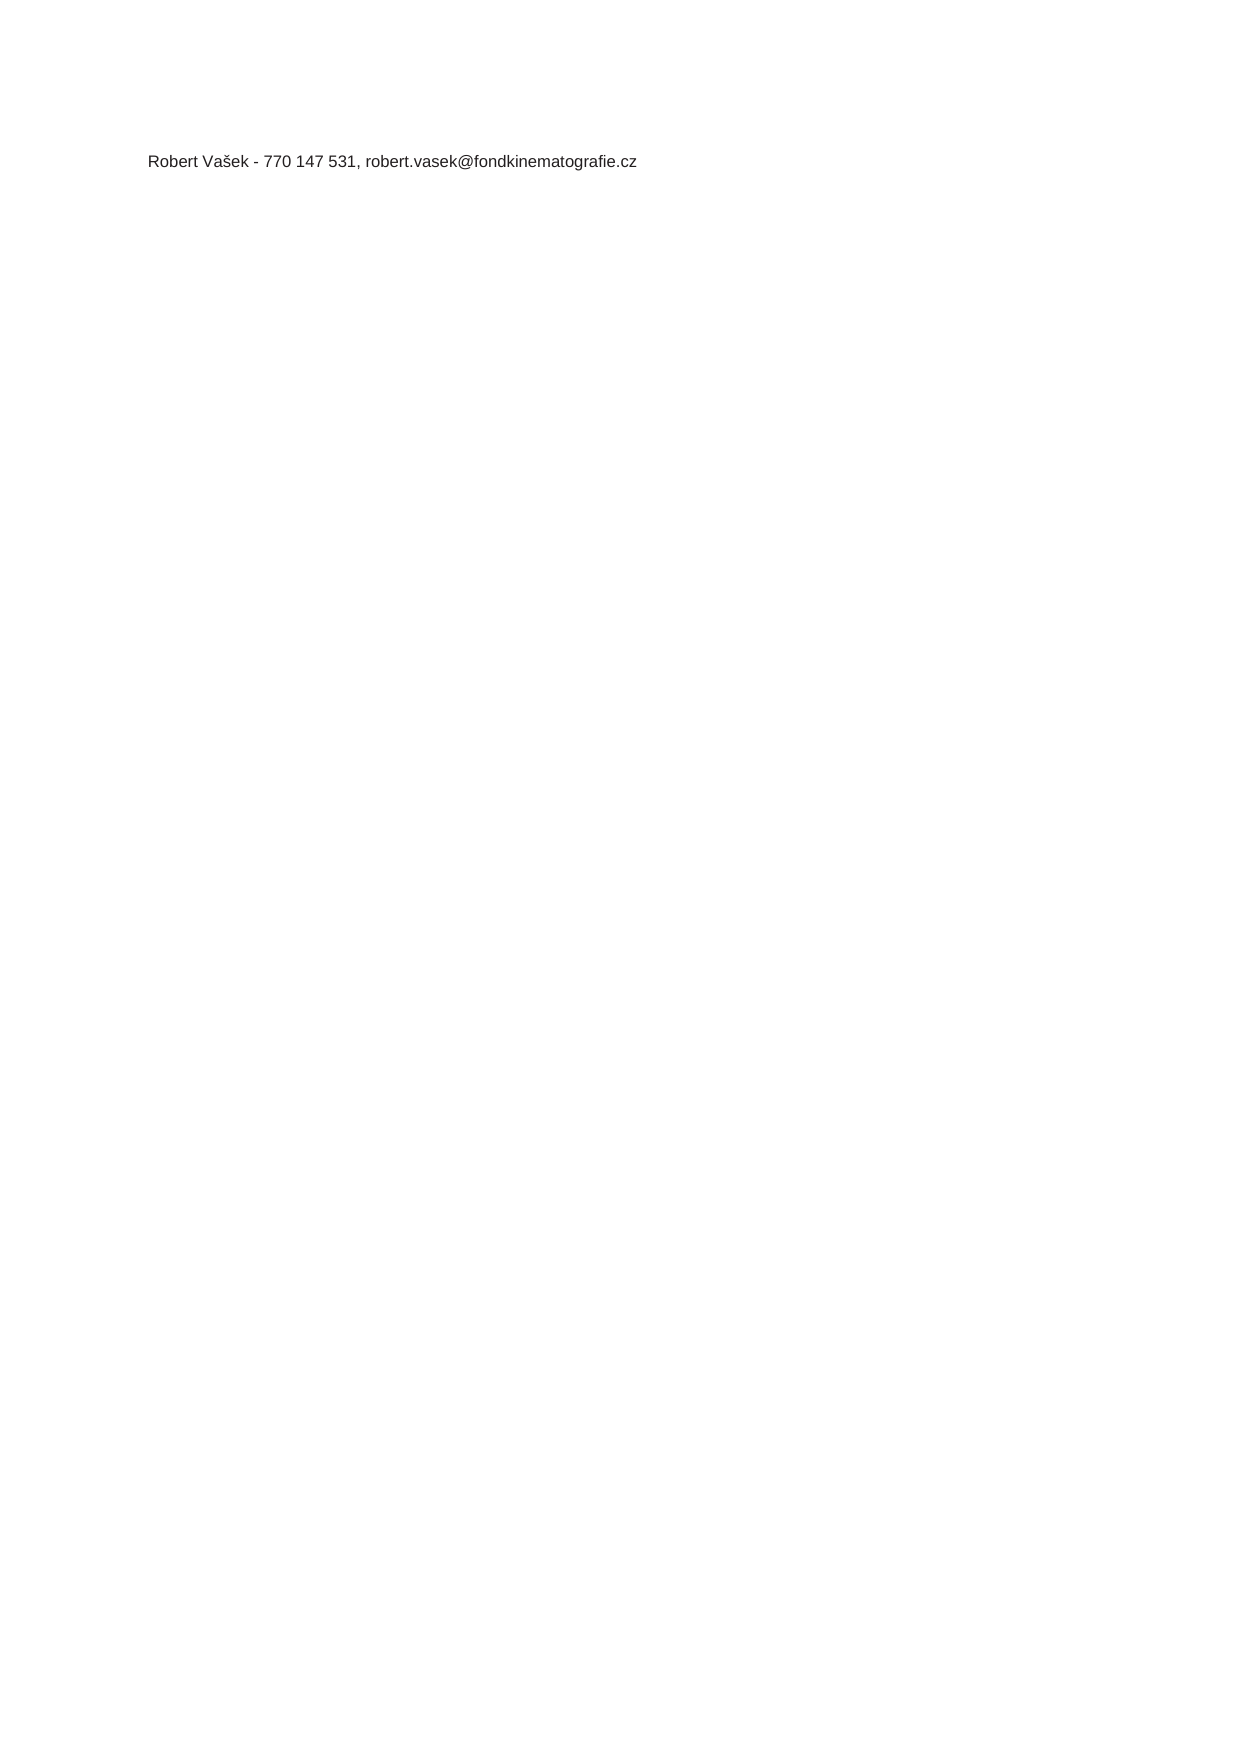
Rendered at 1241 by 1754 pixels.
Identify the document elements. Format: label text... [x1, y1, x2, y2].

text Robert Vašek - 770 147 531, robert.vasek@fondkinematografie.cz [148, 148, 1093, 173]
